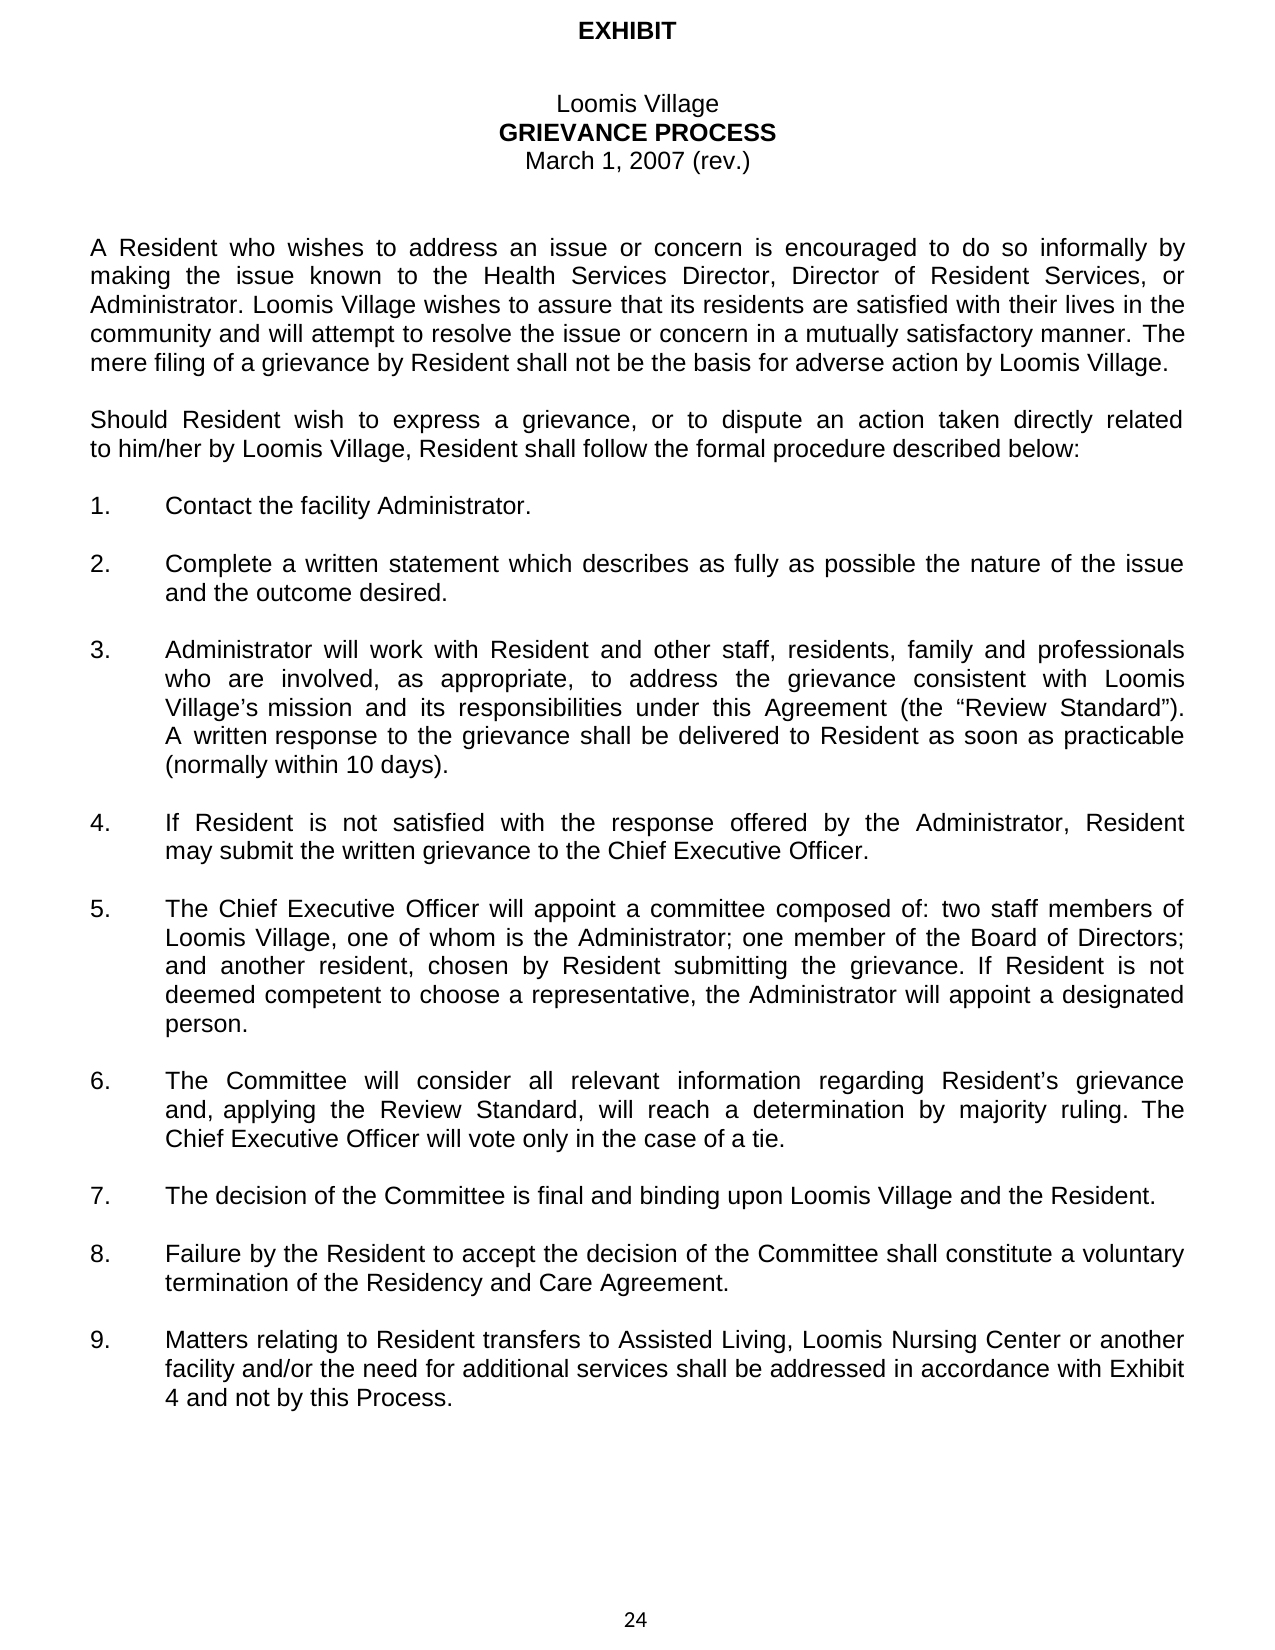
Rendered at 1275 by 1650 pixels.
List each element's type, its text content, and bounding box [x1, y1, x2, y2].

text Loomis Village [554, 89, 721, 117]
list Matters relating to Resident transfers to Assisted Living, Loomis Nursing Center or another facility and/or the need for additional services shall be addressed in accordance with Exhibit 4 and not by this Process. [90, 1325, 1184, 1411]
list Contact the facility Administrator. [90, 491, 1196, 520]
list The Chief Executive Officer will appoint a committee composed of: two staff members of Loomis Village, one of whom is the Administrator; one member of the Board of Directors; and another resident, chosen by Resident submitting the grievance. If Resident is not deemed competent to choose a representative, the Administrator will appoint a designated person. [90, 894, 1184, 1038]
list The Committee will consider all relevant information regarding Resident’s grievance and, applying the Review Standard, will reach a determination by majority ruling. The Chief Executive Officer will vote only in the case of a tie. [90, 1066, 1184, 1153]
text A Resident who wishes to address an issue or concern is encouraged to do so informally by making the issue known to the Health Services Director, Director of Resident Services, or Administrator. Loomis Village wishes to assure that its residents are satisfied with their lives in the community and will attempt to resolve the issue or concern in a mutually satisfactory manner. The mere filing of a grievance by Resident shall not be the basis for adverse action by Loomis Village. [90, 232, 1185, 376]
list Failure by the Resident to accept the decision of the Committee shall constitute a voluntary termination of the Residency and Care Agreement. [90, 1239, 1184, 1296]
text March 1, 2007 (rev.) [79, 146, 1196, 175]
list The decision of the Committee is final and binding upon Loomis Village and the Resident. [90, 1181, 1196, 1210]
text GRIEVANCE PROCESS [79, 117, 1196, 146]
list Administrator will work with Resident and other staff, residents, family and professionals who are involved, as appropriate, to address the grievance consistent with Loomis Village’s mission and its responsibilities under this Agreement (the “Review Standard”). A written response to the grievance shall be delivered to Resident as soon as practicable (normally within 10 days). [90, 635, 1185, 779]
list Complete a written statement which describes as fully as possible the nature of the issue and the outcome desired. [90, 549, 1184, 606]
list If Resident is not satisfied with the response offered by the Administrator, Resident may submit the written grievance to the Chief Executive Officer. [90, 808, 1184, 865]
text Should Resident wish to express a grievance, or to dispute an action taken directly related to him/her by Loomis Village, Resident shall follow the formal procedure described below: [90, 405, 1184, 462]
